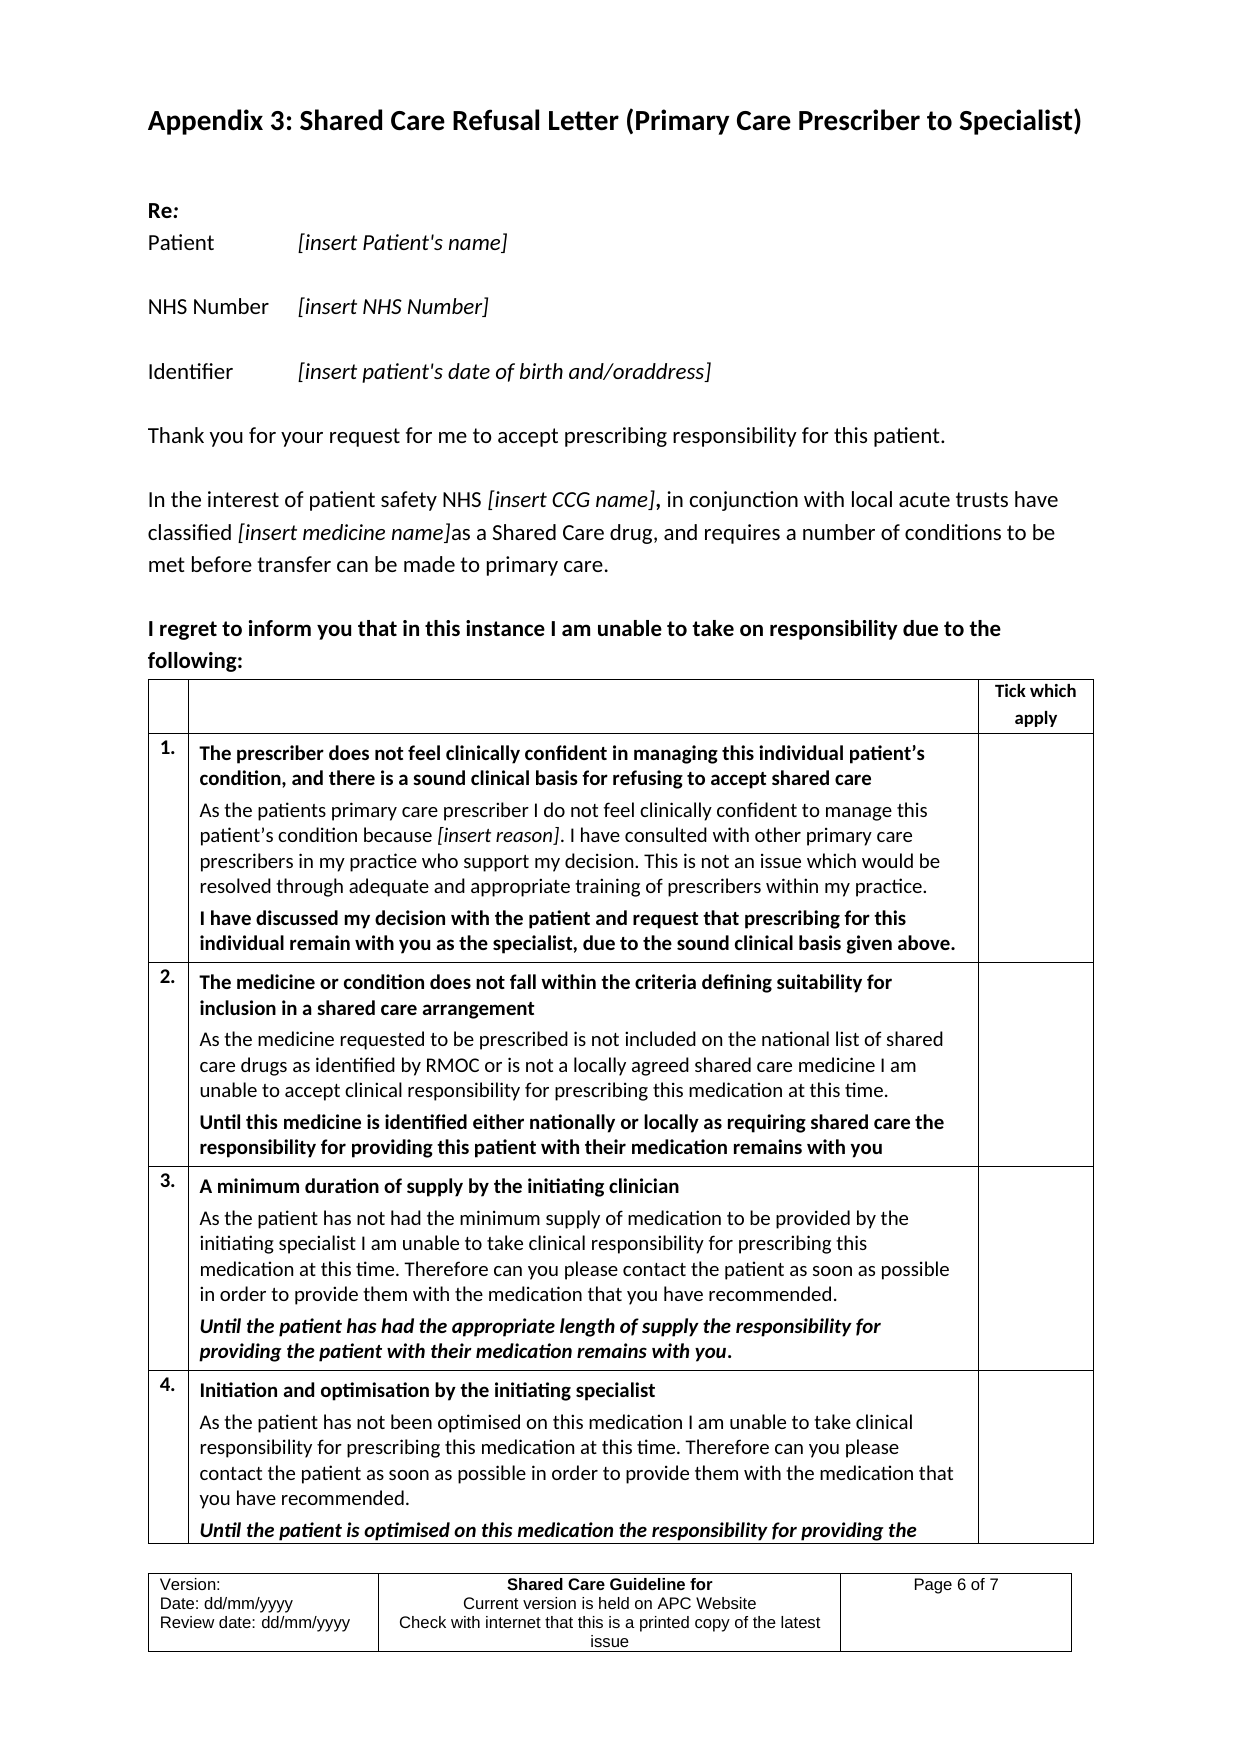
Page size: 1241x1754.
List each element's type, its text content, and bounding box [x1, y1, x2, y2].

table_cell 2. [149, 963, 188, 1166]
table_header [149, 680, 188, 733]
text I regret to inform you that in this instance I am unable to take on responsibility due to the following: [148, 614, 1092, 674]
text Thank you for your request for me to accept prescribing responsibility for this patient. [148, 421, 1092, 449]
table_header Tick which apply [979, 680, 1093, 733]
text Identifier [insert patient's date of birth and/oraddress] [148, 357, 1092, 385]
table_header [189, 680, 978, 733]
text In the interest of patient safety NHS [insert CCG name], in conjunction with local acute trusts have classified [insert medicine name]as a Shared Care drug, and requires a number of conditions to be met before transfer can be made to primary care. [148, 486, 1092, 578]
table_cell [979, 1167, 1093, 1370]
table_cell The medicine or condition does not fall within the criteria defining suitability for inclusion in a shared care arrangement As the medicine requested to be prescribed is not included on the national list of shared care drugs as identified by RMOC or is not a locally agreed shared care medicine I am unable to accept clinical responsibility for prescribing this medication at this time. Until this medicine is identified either nationally or locally as requiring shared care the responsibility for providing this patient with their medication remains with you [189, 963, 978, 1166]
table_cell [979, 1371, 1093, 1542]
text Re: [148, 196, 1092, 224]
table_cell The prescriber does not feel clinically confident in managing this individual patient’s condition, and there is a sound clinical basis for refusing to accept shared care As the patients primary care prescriber I do not feel clinically confident to manage this patient’s condition because [insert reason]. I have consulted with other primary care prescribers in my practice who support my decision. This is not an issue which would be resolved through adequate and appropriate training of prescribers within my practice. I have discussed my decision with the patient and request that prescribing for this individual remain with you as the specialist, due to the sound clinical basis given above. [189, 734, 978, 962]
table_cell [979, 734, 1093, 962]
table_cell A minimum duration of supply by the initiating clinician As the patient has not had the minimum supply of medication to be provided by the initiating specialist I am unable to take clinical responsibility for prescribing this medication at this time. Therefore can you please contact the patient as soon as possible in order to provide them with the medication that you have recommended. Until the patient has had the appropriate length of supply the responsibility for providing the patient with their medication remains with you. [189, 1167, 978, 1370]
table_cell [979, 963, 1093, 1166]
text Patient [insert Patient's name] [148, 228, 1092, 256]
table_cell 4. [149, 1371, 188, 1542]
table_cell 3. [149, 1167, 188, 1370]
text NHS Number [insert NHS Number] [148, 292, 1092, 320]
table_cell 1. [149, 734, 188, 962]
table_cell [189, 1371, 978, 1542]
subtitle Appendix 3: Shared Care Refusal Letter (Primary Care Prescriber to Specialist) [148, 102, 1092, 137]
